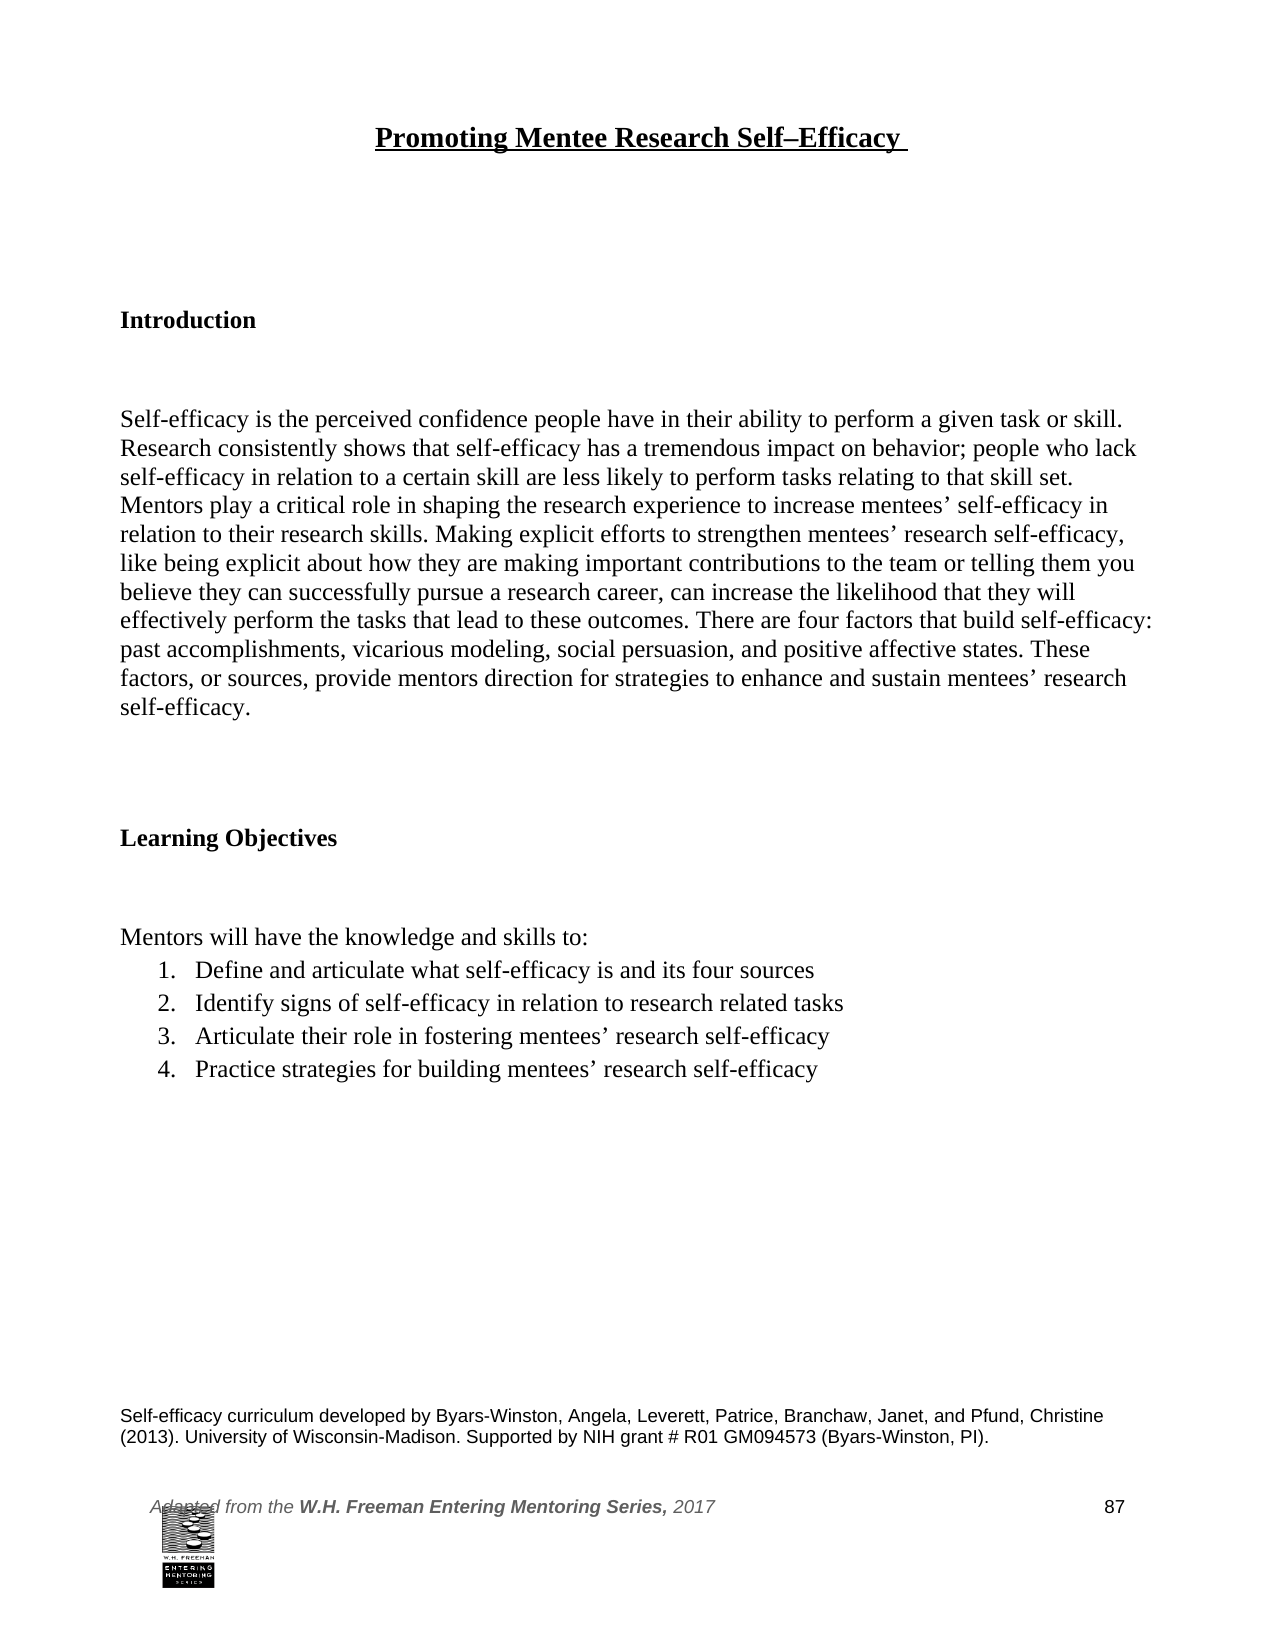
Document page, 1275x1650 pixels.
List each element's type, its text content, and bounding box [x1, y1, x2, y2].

list Define and articulate what self-efficacy is and its four sources [157, 955, 1155, 984]
text Promoting Mentee Research Self–Efficacy [120, 120, 1155, 153]
picture [161, 1506, 215, 1588]
list Articulate their role in fostering mentees’ research self-efficacy [157, 1021, 1155, 1050]
list Identify signs of self-efficacy in relation to research related tasks [157, 988, 1155, 1017]
list Practice strategies for building mentees’ research self-efficacy [157, 1054, 1155, 1083]
text Mentors will have the knowledge and skills to: [120, 922, 1155, 951]
text Self-efficacy is the perceived confidence people have in their ability to perform a given task or skill. Research consistently shows that self-efficacy has a tremendous impact on behavior; people who lack self-efficacy in relation to a certain skill are less likely to perform tasks relating to that skill set. Mentors play a critical role in shaping the research experience to increase mentees’ self-efficacy in relation to their research skills. Making explicit efforts to strengthen mentees’ research self-efficacy, like being explicit about how they are making important contributions to the team or telling them you believe they can successfully pursue a research career, can increase the likelihood that they will effectively perform the tasks that lead to these outcomes. There are four factors that build self-efficacy: past accomplishments, vicarious modeling, social persuasion, and positive affective states. These factors, or sources, provide mentors direction for strategies to enhance and sustain mentees’ research self-efficacy. [120, 404, 1155, 721]
text Introduction [120, 306, 1155, 334]
text Learning Objectives [120, 823, 1155, 852]
text Self-efficacy curriculum developed by Byars-Winston, Angela, Leverett, Patrice, Branchaw, Janet, and Pfund, Christine (2013). University of Wisconsin-Madison. Supported by NIH grant # R01 GM094573 (Byars-Winston, PI). [120, 1404, 1155, 1447]
